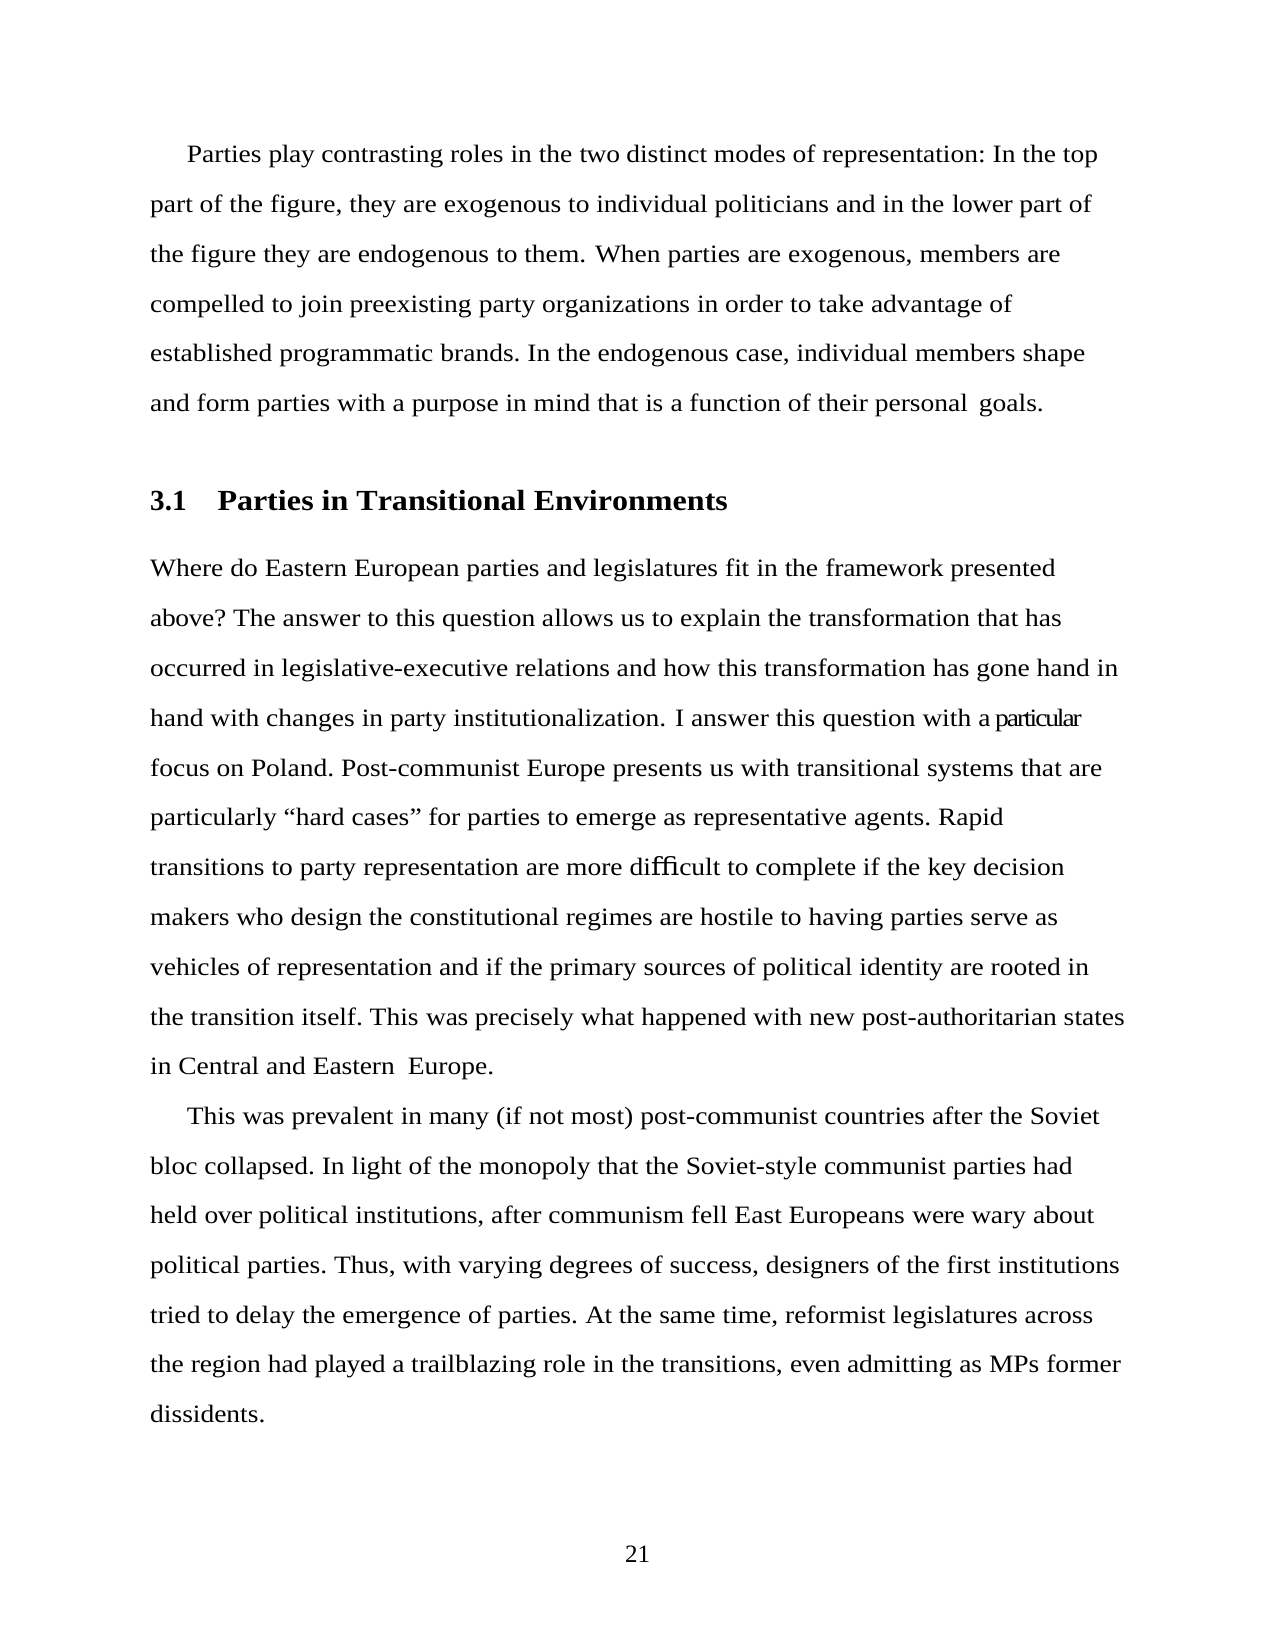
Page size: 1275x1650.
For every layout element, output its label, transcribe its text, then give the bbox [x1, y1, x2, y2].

text This was prevalent in many (if not most) post-communist countries after the Soviet bloc collapsed. In light of the monopoly that the Soviet-style communist parties had held over political institutions, after communism fell East Europeans were wary about political parties. Thus, with varying degrees of success, designers of the first institutions tried to delay the emergence of parties. At the same time, reformist legislatures across the region had played a trailblazing role in the transitions, even admitting as MPs former dissidents. [150, 1101, 1125, 1428]
text Where do Eastern European parties and legislatures fit in the framework presented above? The answer to this question allows us to explain the transformation that has occurred in legislative-executive relations and how this transformation has gone hand in hand with changes in party institutionalization. I answer this question with a particular focus on Poland. Post-communist Europe presents us with transitional systems that are particularly “hard cases” for parties to emerge as representative agents. Rapid transitions to party representation are more diﬃcult to complete if the key decision makers who design the constitutional regimes are hostile to having parties serve as vehicles of representation and if the primary sources of political identity are rooted in the transition itself. This was precisely what happened with new post-authoritarian states in Central and Eastern Europe. [150, 537, 1125, 1085]
subtitle Parties in Transitional Environments [150, 483, 1137, 517]
text Parties play contrasting roles in the two distinct modes of representation: In the top part of the figure, they are exogenous to individual politicians and in the lower part of the figure they are endogenous to them. When parties are exogenous, members are compelled to join preexisting party organizations in order to take advantage of established programmatic brands. In the endogenous case, individual members shape and form parties with a purpose in mind that is a function of their personal goals. [150, 139, 1125, 417]
